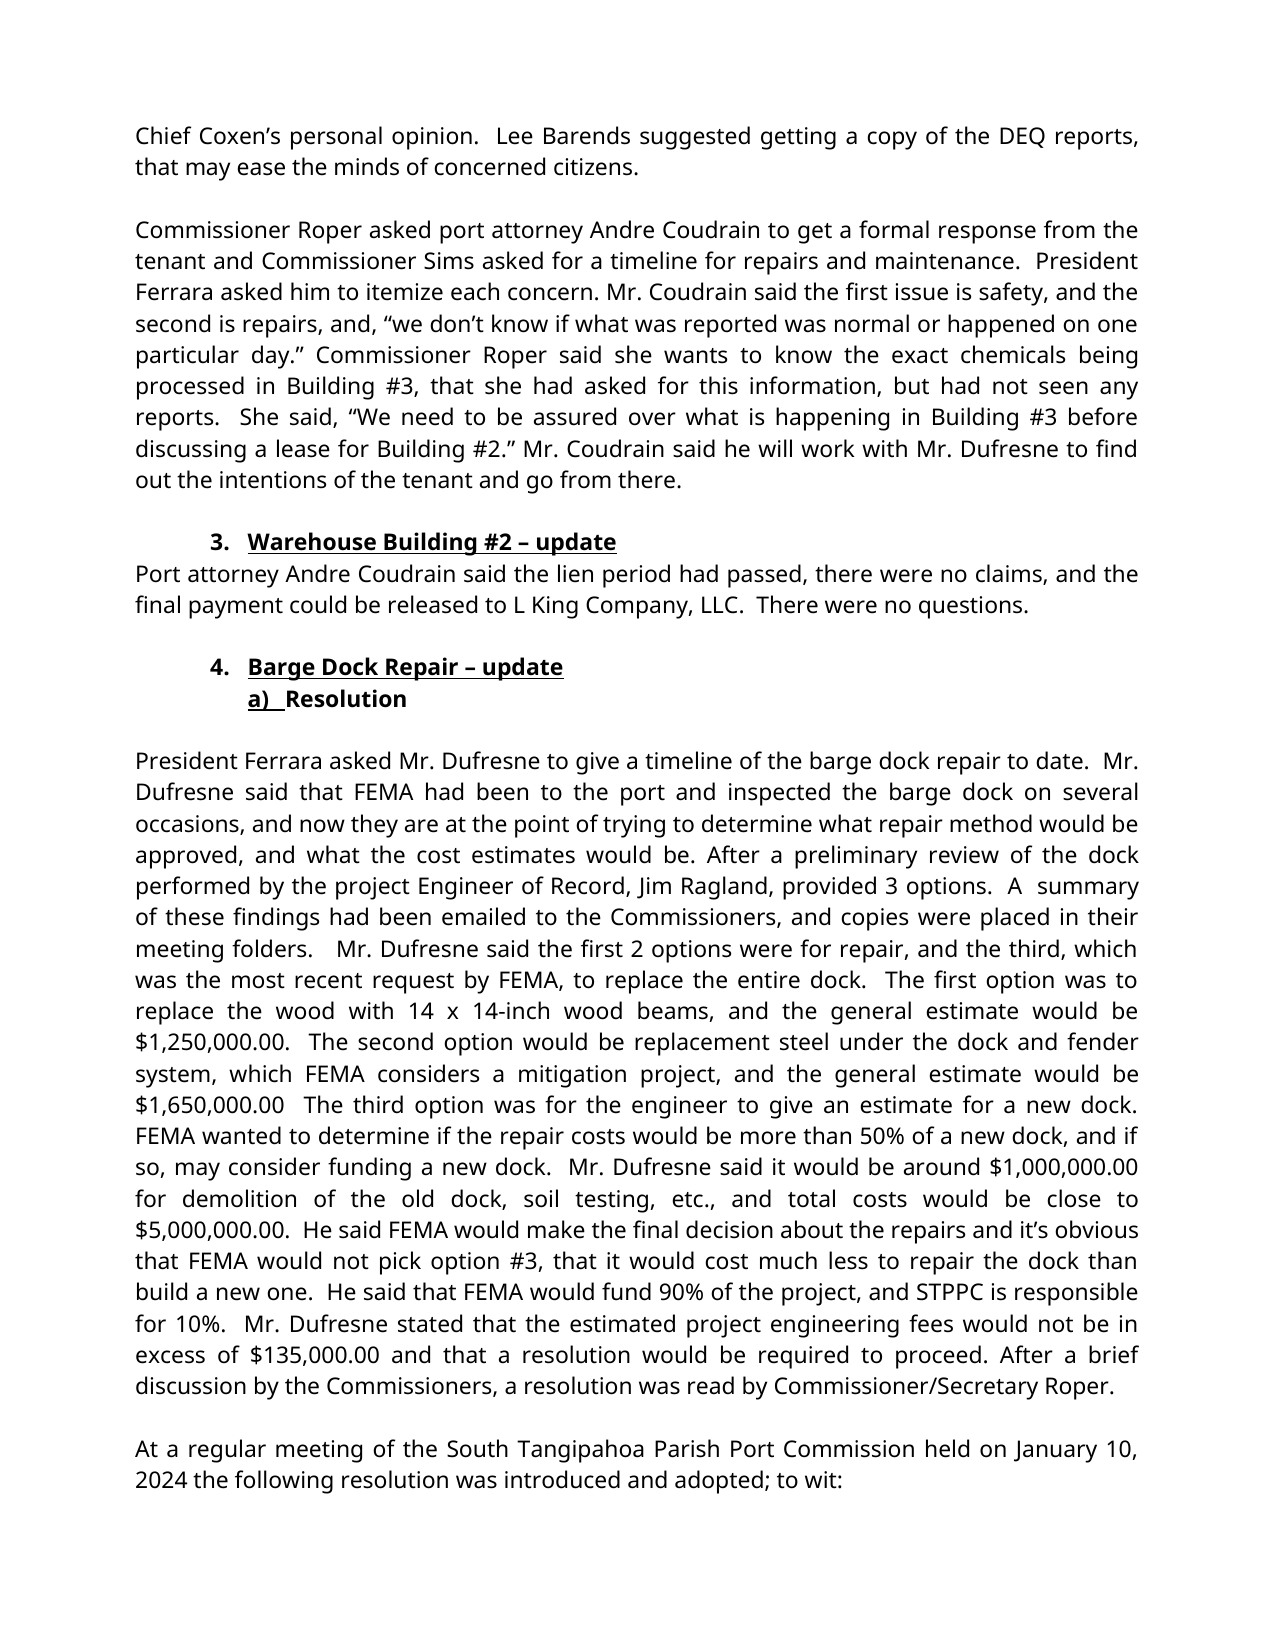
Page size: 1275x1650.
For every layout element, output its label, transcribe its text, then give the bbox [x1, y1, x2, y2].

text Port attorney Andre Coudrain said the lien period had passed, there were no claims, and the final payment could be released to L King Company, LLC. There were no questions. [135, 557, 1140, 620]
list Barge Dock Repair – update [210, 651, 1140, 682]
text President Ferrara asked Mr. Dufresne to give a timeline of the barge dock repair to date. Mr. Dufresne said that FEMA had been to the port and inspected the barge dock on several occasions, and now they are at the point of trying to determine what repair method would be approved, and what the cost estimates would be. After a preliminary review of the dock performed by the project Engineer of Record, Jim Ragland, provided 3 options. A summary of these findings had been emailed to the Commissioners, and copies were placed in their meeting folders. Mr. Dufresne said the first 2 options were for repair, and the third, which was the most recent request by FEMA, to replace the entire dock. The first option was to replace the wood with 14 x 14-inch wood beams, and the general estimate would be $1,250,000.00. The second option would be replacement steel under the dock and fender system, which FEMA considers a mitigation project, and the general estimate would be $1,650,000.00 The third option was for the engineer to give an estimate for a new dock. FEMA wanted to determine if the repair costs would be more than 50% of a new dock, and if so, may consider funding a new dock. Mr. Dufresne said it would be around $1,000,000.00 for demolition of the old dock, soil testing, etc., and total costs would be close to $5,000,000.00. He said FEMA would make the final decision about the repairs and it’s obvious that FEMA would not pick option #3, that it would cost much less to repair the dock than build a new one. He said that FEMA would fund 90% of the project, and STPPC is responsible for 10%. Mr. Dufresne stated that the estimated project engineering fees would not be in excess of $135,000.00 and that a resolution would be required to proceed. After a brief discussion by the Commissioners, a resolution was read by Commissioner/Secretary Roper. [135, 745, 1140, 1401]
text At a regular meeting of the South Tangipahoa Parish Port Commission held on January 10, 2024 the following resolution was introduced and adopted; to wit: [135, 1432, 1140, 1495]
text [135, 120, 1140, 182]
list Warehouse Building #2 – update [210, 526, 1140, 557]
list Resolution [247, 682, 1140, 714]
text Commissioner Roper asked port attorney Andre Coudrain to get a formal response from the tenant and Commissioner Sims asked for a timeline for repairs and maintenance. President Ferrara asked him to itemize each concern. Mr. Coudrain said the first issue is safety, and the second is repairs, and, “we don’t know if what was reported was normal or happened on one particular day.” Commissioner Roper said she wants to know the exact chemicals being processed in Building #3, that she had asked for this information, but had not seen any reports. She said, “We need to be assured over what is happening in Building #3 before discussing a lease for Building #2.” Mr. Coudrain said he will work with Mr. Dufresne to find out the intentions of the tenant and go from there. [135, 214, 1140, 495]
